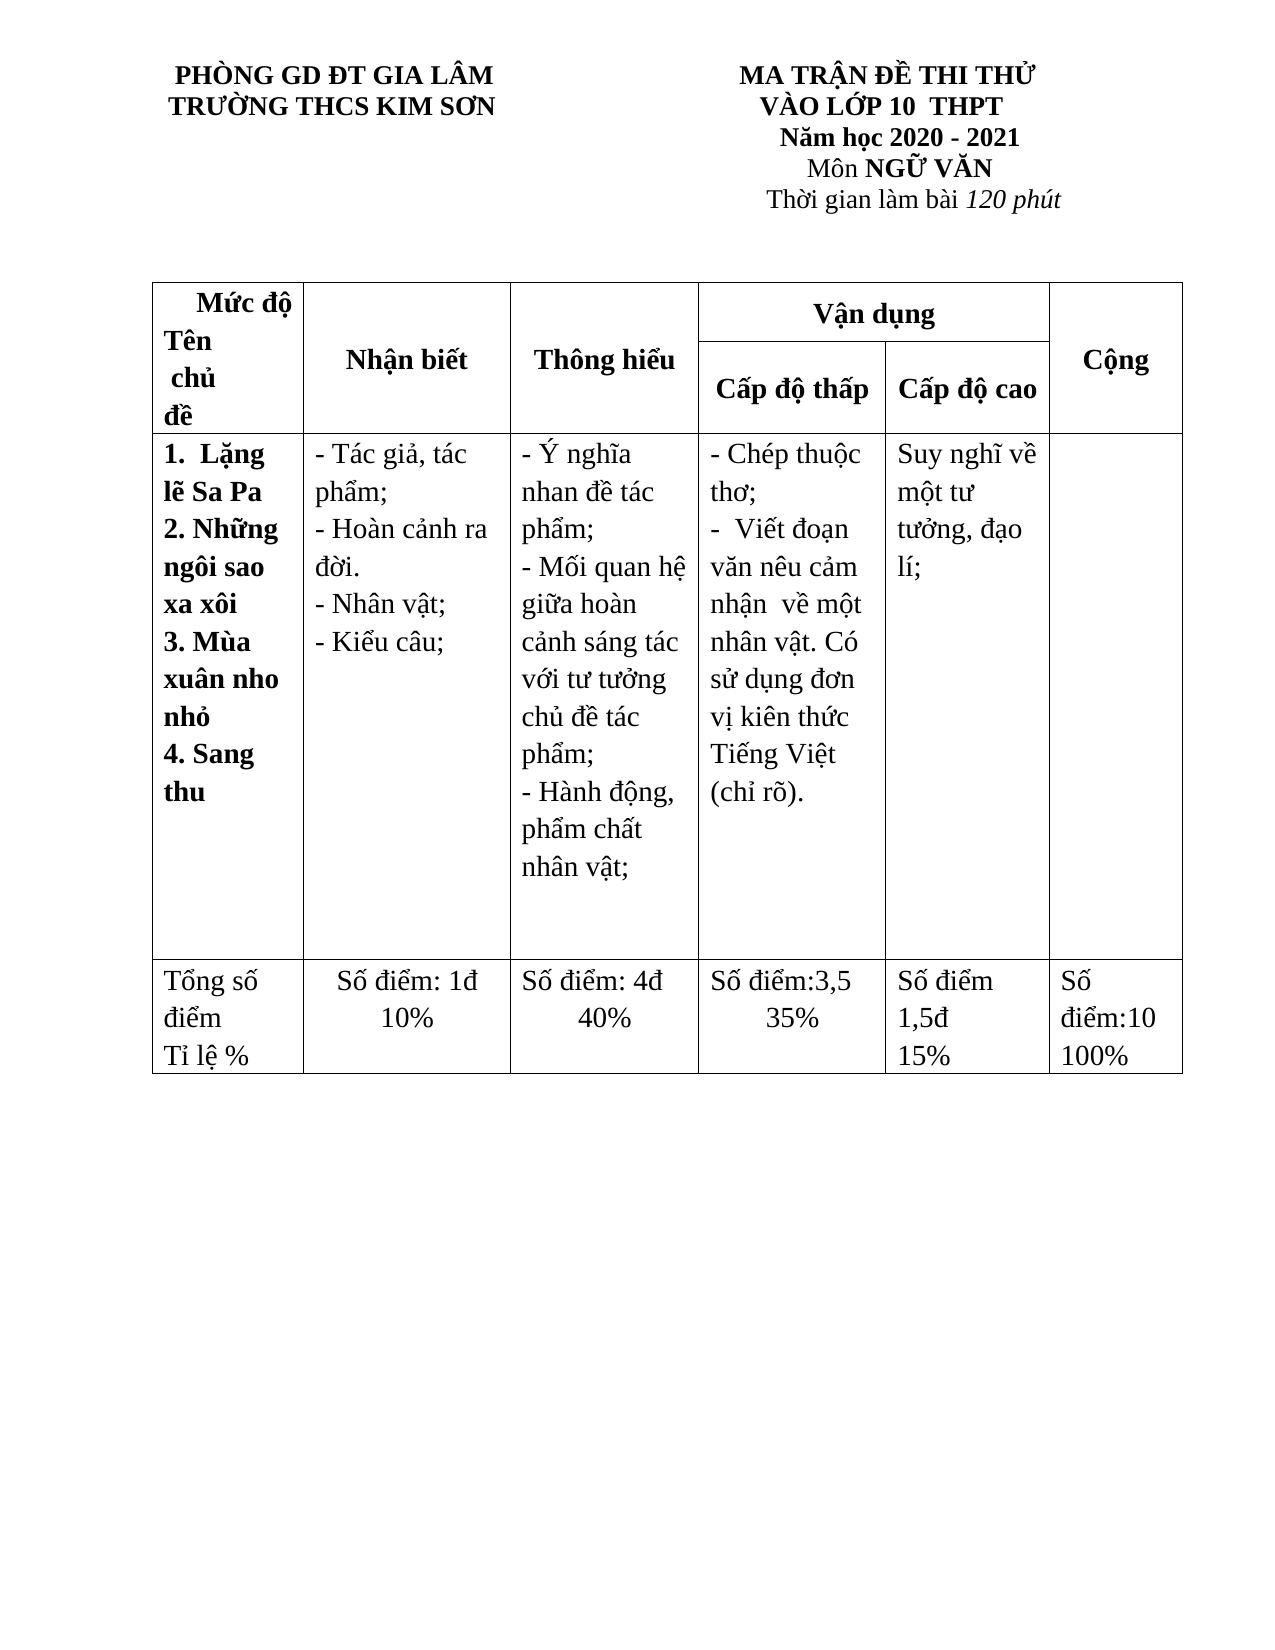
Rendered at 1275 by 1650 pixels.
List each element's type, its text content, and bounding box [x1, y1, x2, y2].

table_cell Tổng số điểm Tỉ lệ % [153, 960, 303, 1072]
table_cell - Chép thuộc thơ; - Viết đoạn văn nêu cảm nhận về một nhân vật. Có sử dụng đơn vị kiên thức Tiếng Việt (chỉ rõ). [699, 434, 885, 959]
table_header MA TRẬN ĐỀ THI THỬ VÀO LỚP 10 THPT Năm học 2020 - 2021 Môn NGỮ VĂN Thời gian làm bài 120 phút [667, 59, 1166, 215]
table_cell [1050, 434, 1182, 959]
table_header Vận dụng [699, 283, 1049, 341]
table_header Mức độ Tên chủ đề [153, 283, 303, 433]
table_header Nhận biết [304, 283, 510, 433]
table_header PHÒNG GD ĐT GIA LÂM TRƯỜNG THCS KIM SƠN [168, 59, 667, 215]
table_cell - Tác giả, tác phẩm; - Hoàn cảnh ra đời. - Nhân vật; - Kiểu câu; [304, 434, 510, 959]
table_header Cộng [1050, 283, 1182, 433]
table_cell Cấp độ cao [886, 342, 1049, 433]
table_cell - Ý nghĩa nhan đề tác phẩm; - Mối quan hệ giữa hoàn cảnh sáng tác với tư tưởng chủ đề tác phẩm; - Hành động, phẩm chất nhân vật; [511, 434, 698, 959]
table_cell Cấp độ thấp [699, 342, 885, 433]
table_cell Số điểm: 1đ 10% [304, 960, 510, 1072]
table_cell 1. Lặng lẽ Sa Pa 2. Những ngôi sao xa xôi 3. Mùa xuân nho nhỏ 4. Sang thu [153, 434, 303, 959]
table_header Thông hiểu [511, 283, 698, 433]
table_cell Số điểm 1,5đ 15% [886, 960, 1049, 1072]
table_cell Số điểm: 4đ 40% [511, 960, 698, 1072]
table_cell Suy nghĩ về một tư tưởng, đạo lí; [886, 434, 1049, 959]
table_cell Số điểm:10 100% [1050, 960, 1182, 1072]
table_cell Số điểm:3,5 35% [699, 960, 885, 1072]
